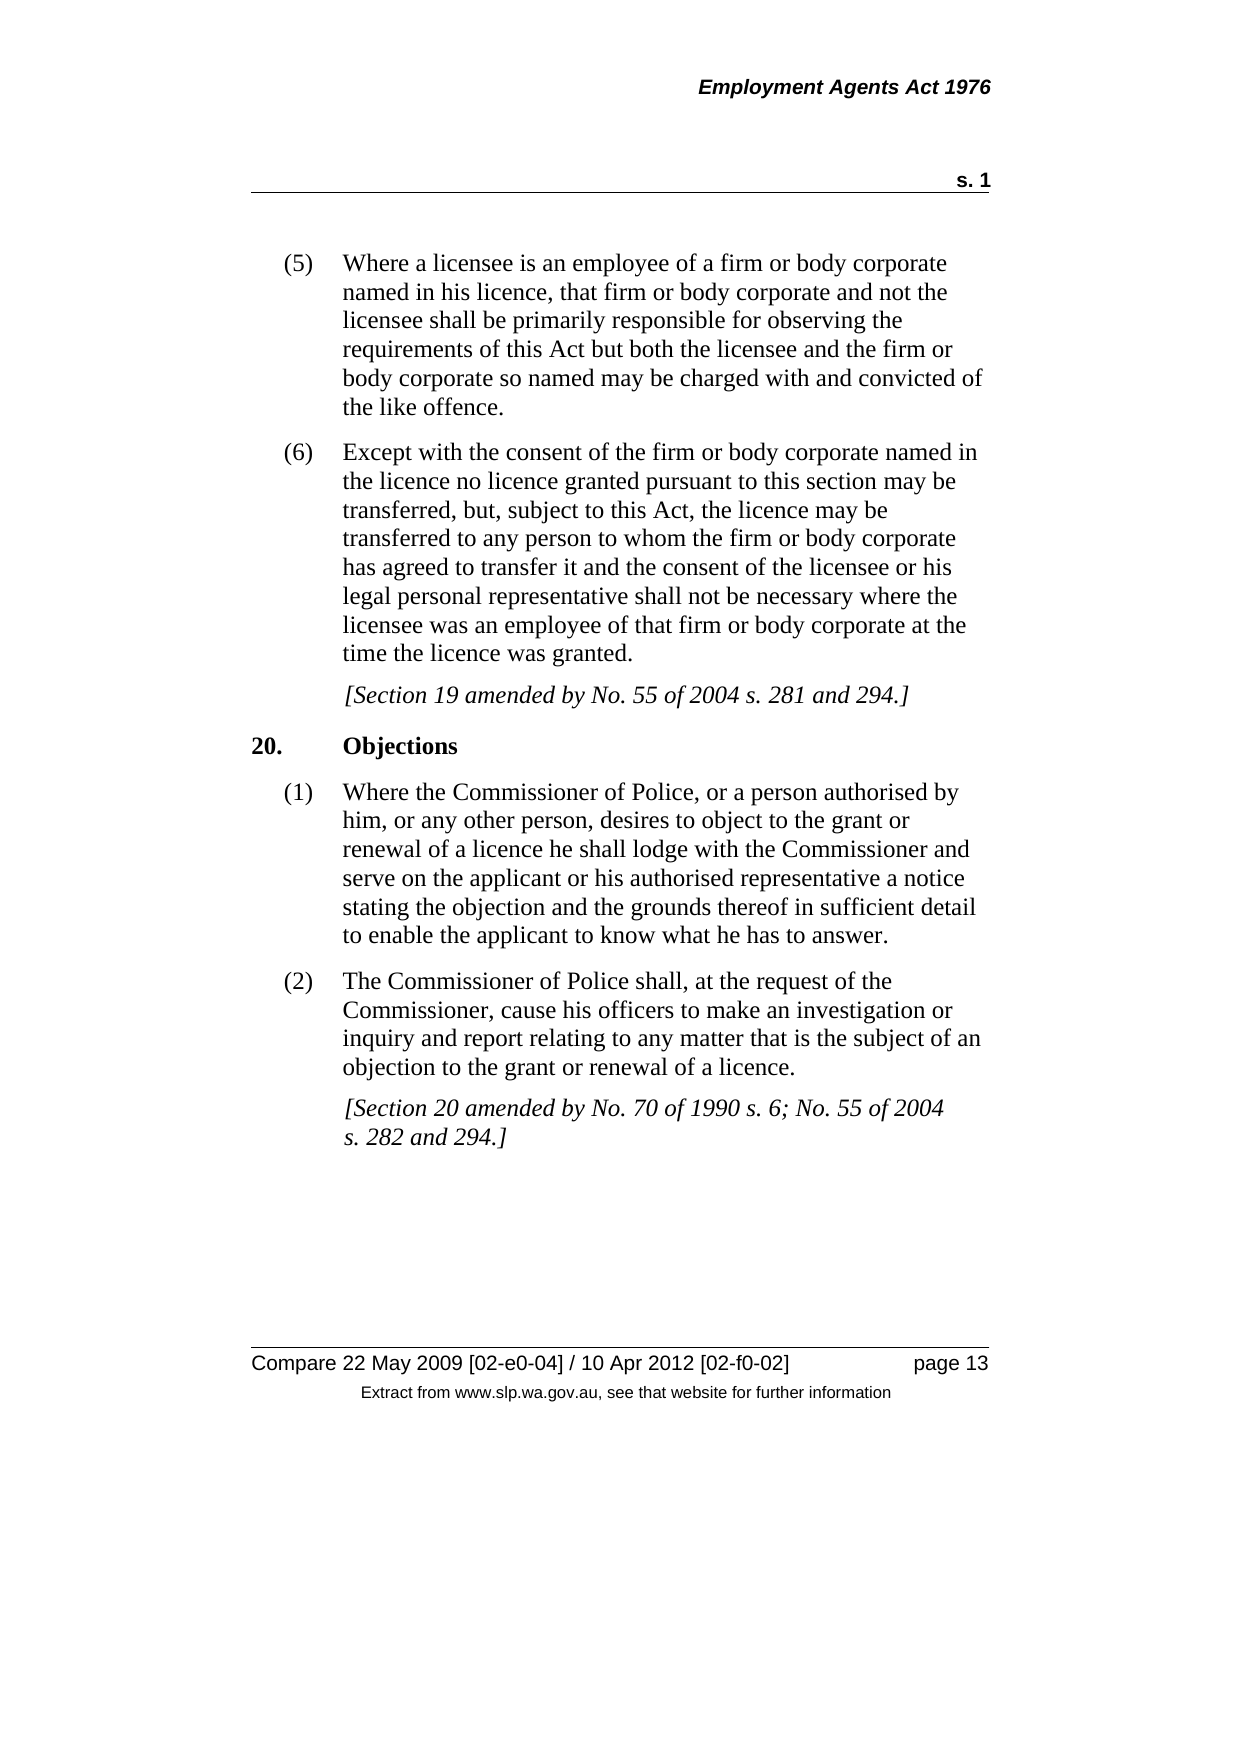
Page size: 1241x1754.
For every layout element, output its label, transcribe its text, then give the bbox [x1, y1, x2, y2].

text (2) The Commissioner of Police shall, at the request of the Commissioner, cause his officers to make an investigation or inquiry and report relating to any matter that is the subject of an objection to the grant or renewal of a licence. [251, 966, 989, 1081]
text [Section 20 amended by No. 70 of 1990 s. 6; No. 55 of 2004 s. 282 and 294.] [251, 1093, 989, 1151]
text [Section 19 amended by No. 55 of 2004 s. 281 and 294.] [251, 680, 989, 708]
subtitle 20. Objections [251, 731, 989, 760]
text (1) Where the Commissioner of Police, or a person authorised by him, or any other person, desires to object to the grant or renewal of a licence he shall lodge with the Commissioner and serve on the applicant or his authorised representative a notice stating the objection and the grounds thereof in sufficient detail to enable the applicant to know what he has to answer. [251, 777, 989, 949]
text (6) Except with the consent of the firm or body corporate named in the licence no licence granted pursuant to this section may be transferred, but, subject to this Act, the licence may be transferred to any person to whom the firm or body corporate has agreed to transfer it and the consent of the licensee or his legal personal representative shall not be necessary where the licensee was an employee of that firm or body corporate at the time the licence was granted. [251, 437, 989, 667]
text (5) Where a licensee is an employee of a firm or body corporate named in his licence, that firm or body corporate and not the licensee shall be primarily responsible for observing the requirements of this Act but both the licensee and the firm or body corporate so named may be charged with and convicted of the like offence. [251, 248, 989, 421]
